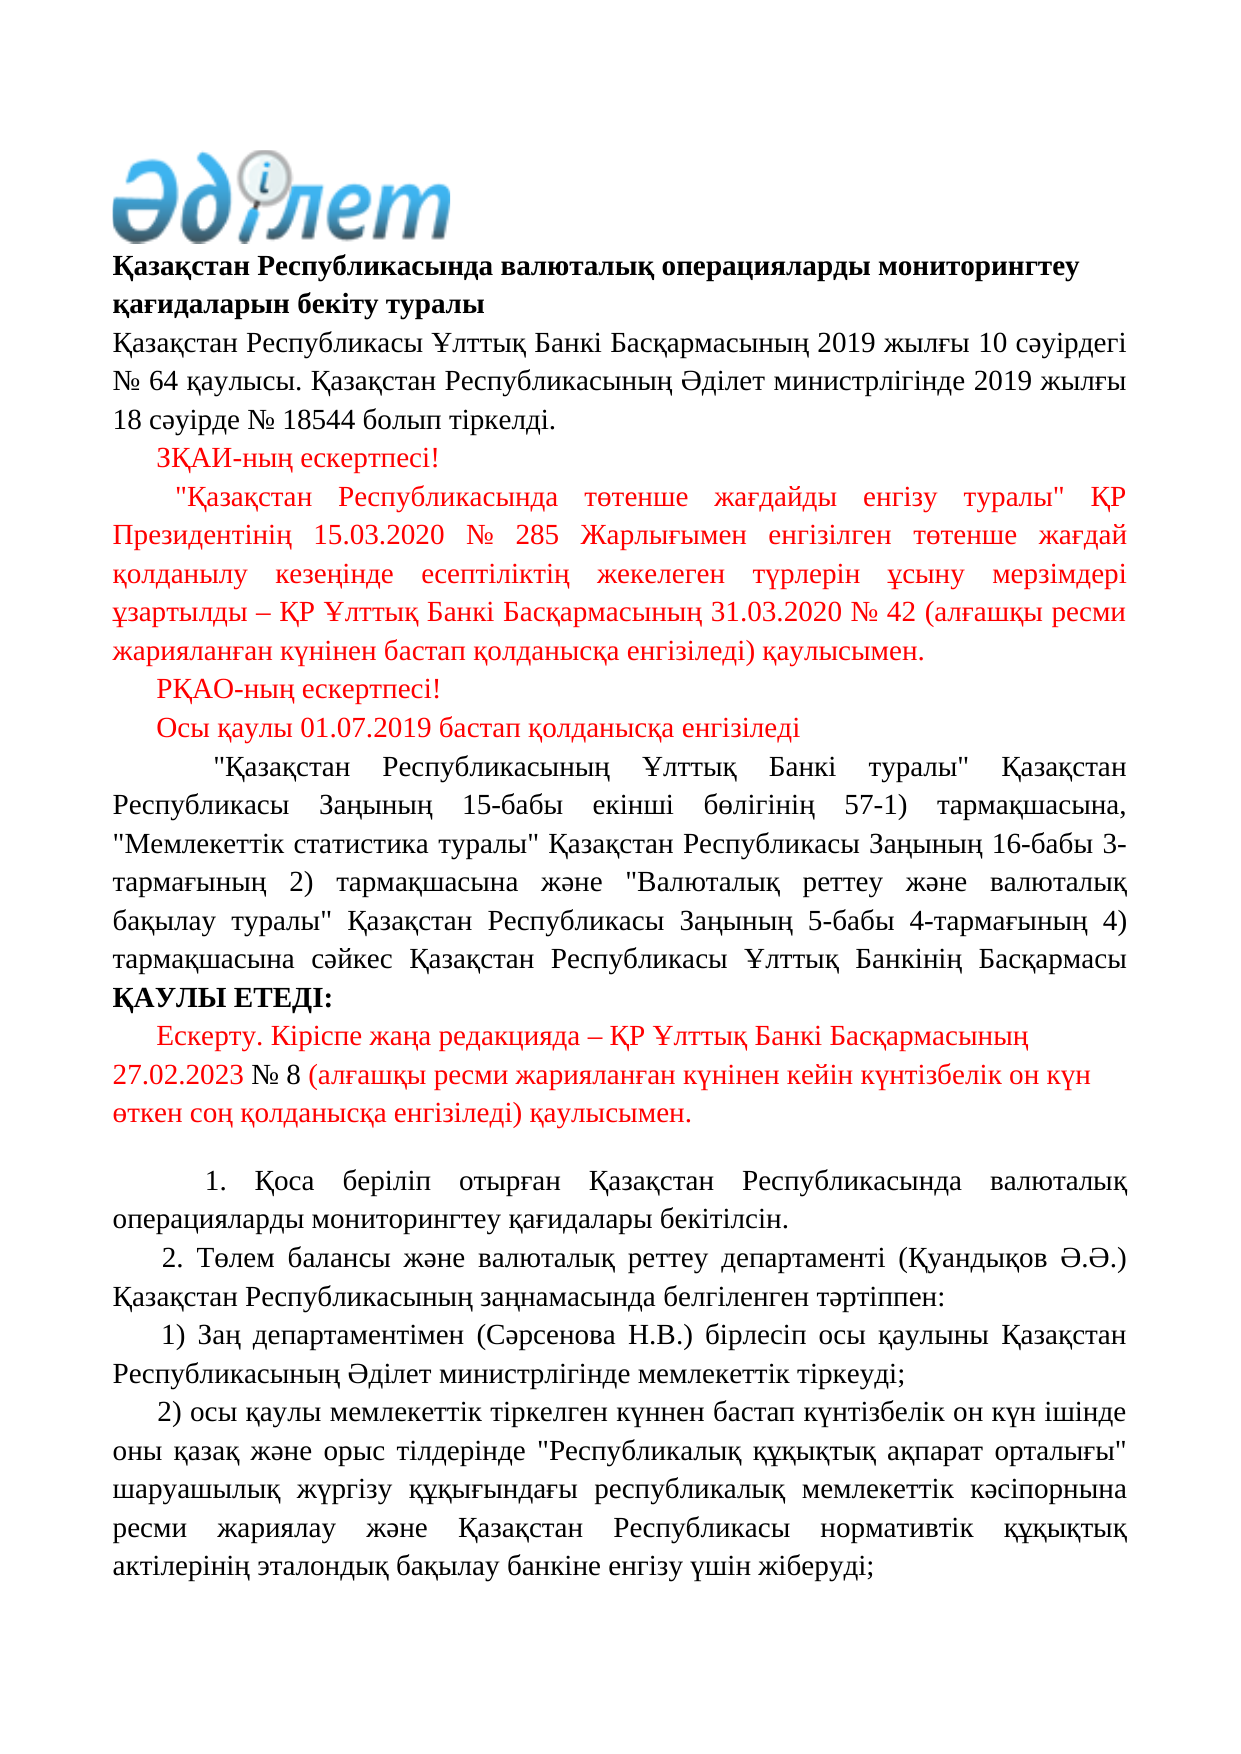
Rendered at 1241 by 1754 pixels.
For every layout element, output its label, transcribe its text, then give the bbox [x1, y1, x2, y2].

text Қазақстан Республикасында валюталық операцияларды мониторингтеу қағидаларын бекіту туралы [112, 248, 1128, 320]
text РҚАО-ның ескертпесі! [112, 672, 1128, 705]
text 2. Төлем балансы және валюталық реттеу департаменті (Қуандықов Ә.Ә.) Қазақстан Республикасының заңнамасында белгіленген тәртіппен: [112, 1240, 1128, 1312]
text Қазақстан Республикасы Ұлттық Банкі Басқармасының 2019 жылғы 10 сәуірдегі № 64 қаулысы. Қазақстан Республикасының Әділет министрлігінде 2019 жылғы 18 сәуірде № 18544 болып тіркелді. [112, 325, 1128, 435]
text "Қазақстан Республикасының Ұлттық Банкі туралы" Қазақстан Республикасы Заңының 15-бабы екінші бөлігінің 57-1) тармақшасына, "Мемлекеттік статистика туралы" Қазақстан Республикасы Заңының 16-бабы 3-тармағының 2) тармақшасына және "Валюталық реттеу және валюталық бақылау туралы" Қазақстан Республикасы Заңының 5-бабы 4-тармағының 4) тармақшасына сәйкес Қазақстан Республикасы Ұлттық Банкінің Басқармасы ҚАУЛЫ ЕТЕДІ: [112, 749, 1128, 1013]
picture [112, 150, 451, 244]
text Ескерту. Кіріспе жаңа редакцияда – ҚР Ұлттық Банкі Басқармасының 27.02.2023 № 8 (алғашқы ресми жарияланған күнінен кейін күнтізбелік он күн өткен соң қолданысқа енгізіледі) қаулысымен. [112, 1018, 1128, 1159]
text "Қазақстан Республикасында төтенше жағдайды енгізу туралы" ҚР Президентінің 15.03.2020 № 285 Жарлығымен енгізілген төтенше жағдай қолданылу кезеңінде есептіліктің жекелеген түрлерін ұсыну мерзімдері ұзартылды – ҚР Ұлттық Банкі Басқармасының 31.03.2020 № 42 (алғашқы ресми жарияланған күнінен бастап қолданысқа енгізіледі) қаулысымен. [112, 479, 1128, 667]
text 2) осы қаулы мемлекеттік тіркелген күннен бастап күнтізбелік он күн ішінде оны қазақ және орыс тілдерінде "Республикалық құқықтық ақпарат орталығы" шаруашылық жүргізу құқығындағы республикалық мемлекеттік кәсіпорнына ресми жариялау және Қазақстан Республикасы нормативтік құқықтық актілерінің эталондық бақылау банкіне енгізу үшін жіберуді; [112, 1394, 1128, 1582]
text 1) Заң департаментімен (Сәрсенова Н.В.) бірлесіп осы қаулыны Қазақстан Республикасының Әділет министрлігінде мемлекеттік тіркеуді; [112, 1317, 1128, 1389]
text ЗҚАИ-ның ескертпесі! [112, 440, 1128, 474]
text 1. Қоса беріліп отырған Қазақстан Республикасында валюталық операцияларды мониторингтеу қағидалары бекітілсін. [112, 1163, 1128, 1235]
text Осы қаулы 01.07.2019 бастап қолданысқа енгізіледі [112, 710, 1128, 744]
